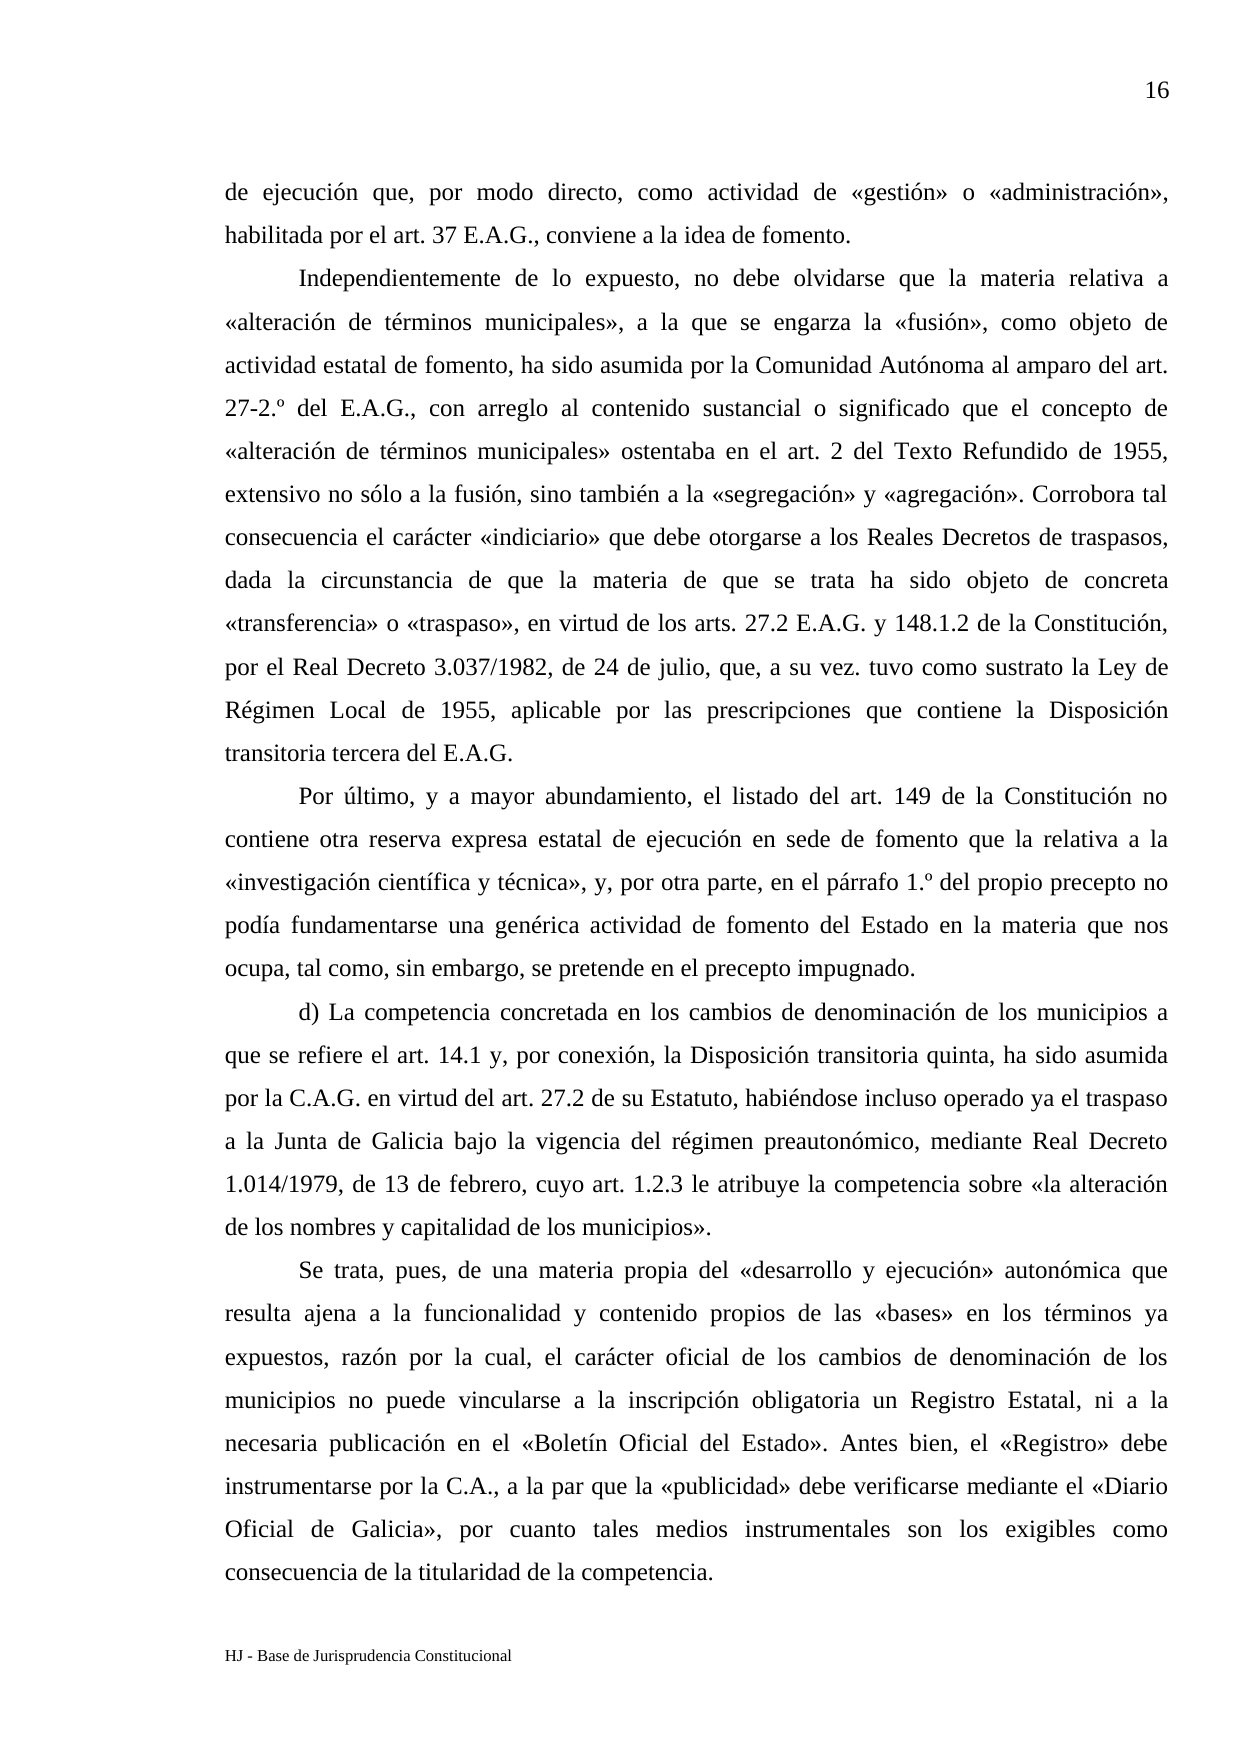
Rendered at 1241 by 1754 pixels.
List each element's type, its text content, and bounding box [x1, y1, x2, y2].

text Por último, y a mayor abundamiento, el listado del art. 149 de la Constitución no contiene otra reserva expresa estatal de ejecución en sede de fomento que la relativa a la «investigación científica y técnica», y, por otra parte, en el párrafo 1.º del propio precepto no podía fundamentarse una genérica actividad de fomento del Estado en la materia que nos ocupa, tal como, sin embargo, se pretende en el precepto impugnado. [224, 781, 1169, 982]
text Independientemente de lo expuesto, no debe olvidarse que la materia relativa a «alteración de términos municipales», a la que se engarza la «fusión», como objeto de actividad estatal de fomento, ha sido asumida por la Comunidad Autónoma al amparo del art. 27-2.º del E.A.G., con arreglo al contenido sustancial o significado que el concepto de «alteración de términos municipales» ostentaba en el art. 2 del Texto Refundido de 1955, extensivo no sólo a la fusión, sino también a la «segregación» y «agregación». Corrobora tal consecuencia el carácter «indiciario» que debe otorgarse a los Reales Decretos de traspasos, dada la circunstancia de que la materia de que se trata ha sido objeto de concreta «transferencia» o «traspaso», en virtud de los arts. 27.2 E.A.G. y 148.1.2 de la Constitución, por el Real Decreto 3.037/1982, de 24 de julio, que, a su vez. tuvo como sustrato la Ley de Régimen Local de 1955, aplicable por las prescripciones que contiene la Disposición transitoria tercera del E.A.G. [224, 263, 1169, 767]
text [224, 177, 1169, 249]
text d) La competencia concretada en los cambios de denominación de los municipios a que se refiere el art. 14.1 y, por conexión, la Disposición transitoria quinta, ha sido asumida por la C.A.G. en virtud del art. 27.2 de su Estatuto, habiéndose incluso operado ya el traspaso a la Junta de Galicia bajo la vigencia del régimen preautonómico, mediante Real Decreto 1.014/1979, de 13 de febrero, cuyo art. 1.2.3 le atribuye la competencia sobre «la alteración de los nombres y capitalidad de los municipios». [224, 997, 1169, 1241]
text Se trata, pues, de una materia propia del «desarrollo y ejecución» autonómica que resulta ajena a la funcionalidad y contenido propios de las «bases» en los términos ya expuestos, razón por la cual, el carácter oficial de los cambios de denominación de los municipios no puede vincularse a la inscripción obligatoria un Registro Estatal, ni a la necesaria publicación en el «Boletín Oficial del Estado». Antes bien, el «Registro» debe instrumentarse por la C.A., a la par que la «publicidad» debe verificarse mediante el «Diario Oficial de Galicia», por cuanto tales medios instrumentales son los exigibles como consecuencia de la titularidad de la competencia. [224, 1255, 1169, 1586]
